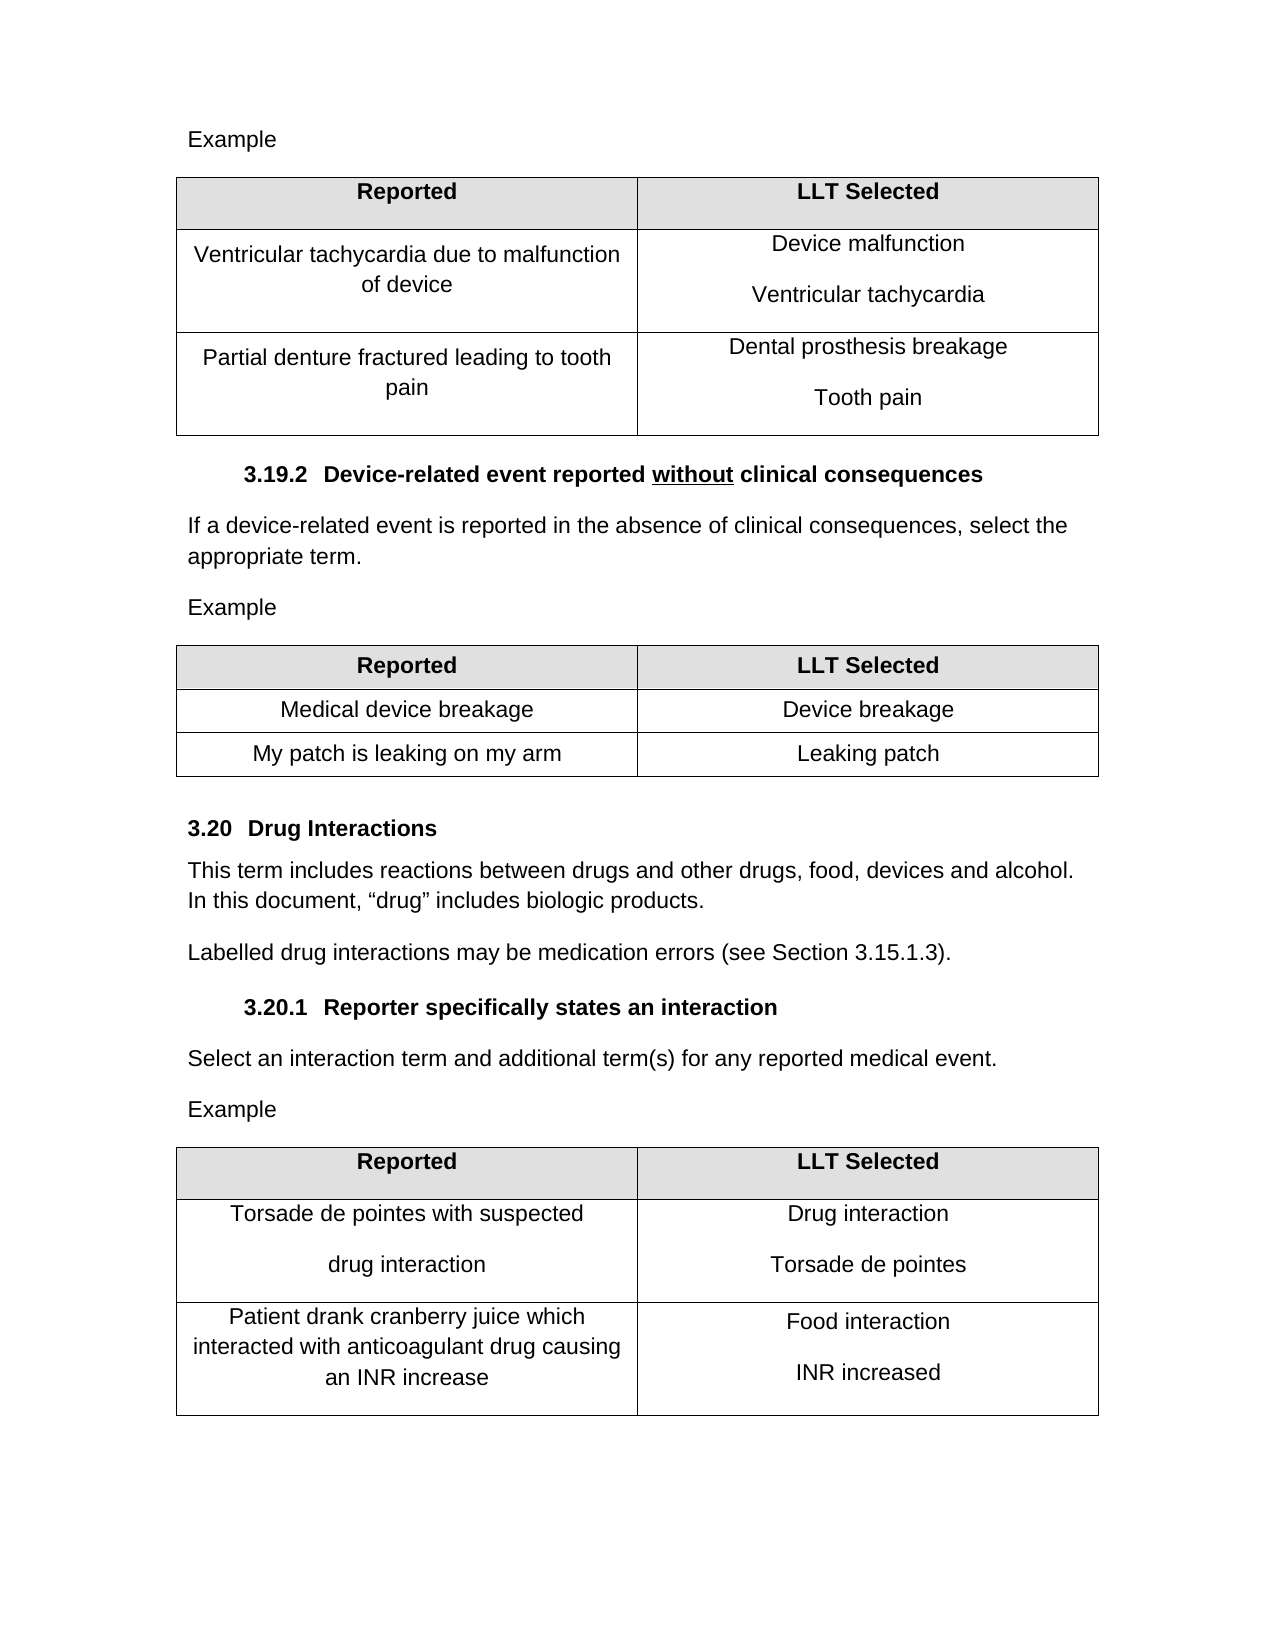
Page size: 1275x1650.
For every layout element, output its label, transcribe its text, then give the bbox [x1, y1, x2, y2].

text If a device-related event is reported in the absence of clinical consequences, select the appropriate term. [187, 512, 1087, 569]
table_header Reported [177, 646, 637, 688]
table_cell Dental prosthesis breakage Tooth pain [638, 333, 1098, 435]
subtitle Reporter specifically states an interaction [244, 994, 1087, 1020]
table_cell Device malfunction Ventricular tachycardia [638, 230, 1098, 332]
table_cell Medical device breakage [177, 690, 637, 732]
table_cell Ventricular tachycardia due to malfunction of device [177, 230, 637, 332]
text This term includes reactions between drugs and other drugs, food, devices and alcohol. In this document, “drug” includes biologic products. [187, 857, 1087, 914]
table_cell Leaking patch [638, 733, 1098, 776]
table_cell Drug interaction Torsade de pointes [638, 1200, 1098, 1302]
text Select an interaction term and additional term(s) for any reported medical event. [187, 1045, 1087, 1071]
text Example [187, 1096, 1087, 1122]
table_cell My patch is leaking on my arm [177, 733, 637, 776]
subtitle Device-related event reported without clinical consequences [244, 461, 1087, 488]
text Example [187, 126, 1087, 152]
text Example [187, 594, 1087, 620]
table_cell Torsade de pointes with suspected drug interaction [177, 1200, 637, 1302]
subtitle Drug Interactions [187, 814, 1087, 841]
table_cell Device breakage [638, 690, 1098, 732]
table_header LLT Selected [638, 1148, 1098, 1199]
table_header Reported [177, 1148, 637, 1199]
text Labelled drug interactions may be medication errors (see Section 3.15.1.3). [187, 938, 1087, 965]
table_header Reported [177, 178, 637, 229]
table_header LLT Selected [638, 646, 1098, 688]
table_header LLT Selected [638, 178, 1098, 229]
table_cell Food interaction INR increased [638, 1303, 1098, 1414]
table_cell Patient drank cranberry juice which interacted with anticoagulant drug causing an INR increase [177, 1303, 637, 1414]
table_cell Partial denture fractured leading to tooth pain [177, 333, 637, 435]
